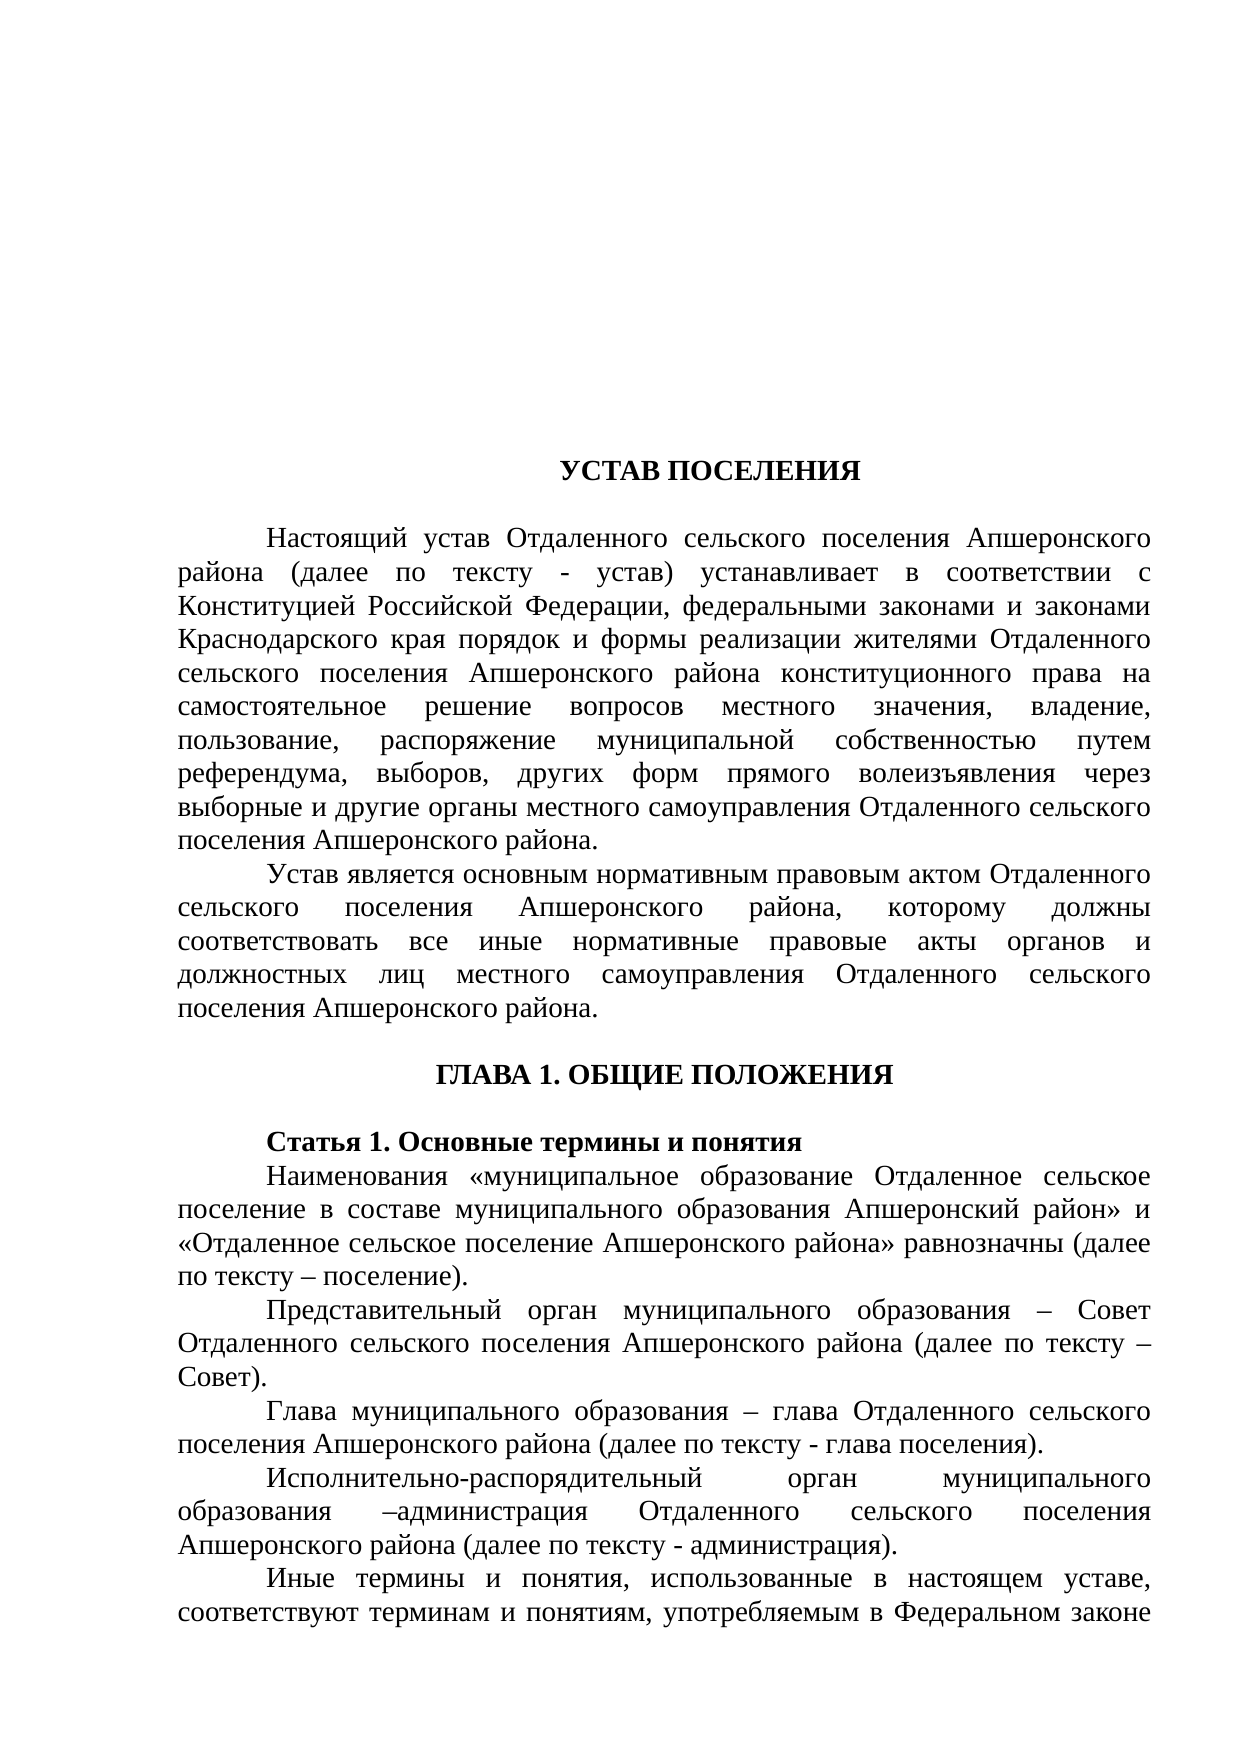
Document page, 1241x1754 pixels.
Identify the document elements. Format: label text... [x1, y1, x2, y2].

text Представительный орган муниципального образования – Совет Отдаленного сельского поселения Апшеронского района (далее по тексту – Совет). [177, 1292, 1152, 1393]
subtitle ГЛАВА 1. ОБЩИЕ ПОЛОЖЕНИЯ [177, 1057, 1152, 1091]
text Наименования «муниципальное образование Отдаленное сельское поселение в составе муниципального образования Апшеронский район» и «Отдаленное сельское поселение Апшеронского района» равнозначны (далее по тексту – поселение). [177, 1158, 1152, 1292]
text Исполнительно-распорядительный орган муниципального образования –администрация Отдаленного сельского поселения Апшеронского района (далее по тексту - администрация). [177, 1460, 1152, 1560]
text Настоящий устав Отдаленного сельского поселения Апшеронского района (далее по тексту - устав) устанавливает в соответствии с Конституцией Российской Федерации, федеральными законами и законами Краснодарского края порядок и формы реализации жителями Отдаленного сельского поселения Апшеронского района конституционного права на самостоятельное решение вопросов местного значения, владение, пользование, распоряжение муниципальной собственностью путем референдума, выборов, других форм прямого волеизъявления через выборные и другие органы местного самоуправления Отдаленного сельского поселения Апшеронского района. [177, 521, 1152, 856]
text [177, 1560, 1152, 1627]
text Устав является основным нормативным правовым актом Отдаленного сельского поселения Апшеронского района, которому должны соответствовать все иные нормативные правовые акты органов и должностных лиц местного самоуправления Отдаленного сельского поселения Апшеронского района. [177, 856, 1152, 1024]
subtitle УСТАВ ПОСЕЛЕНИЯ [177, 453, 1154, 487]
text Статья 1. Основные термины и понятия [177, 1124, 1152, 1158]
text Глава муниципального образования – глава Отдаленного сельского поселения Апшеронского района (далее по тексту - глава поселения). [177, 1393, 1152, 1460]
